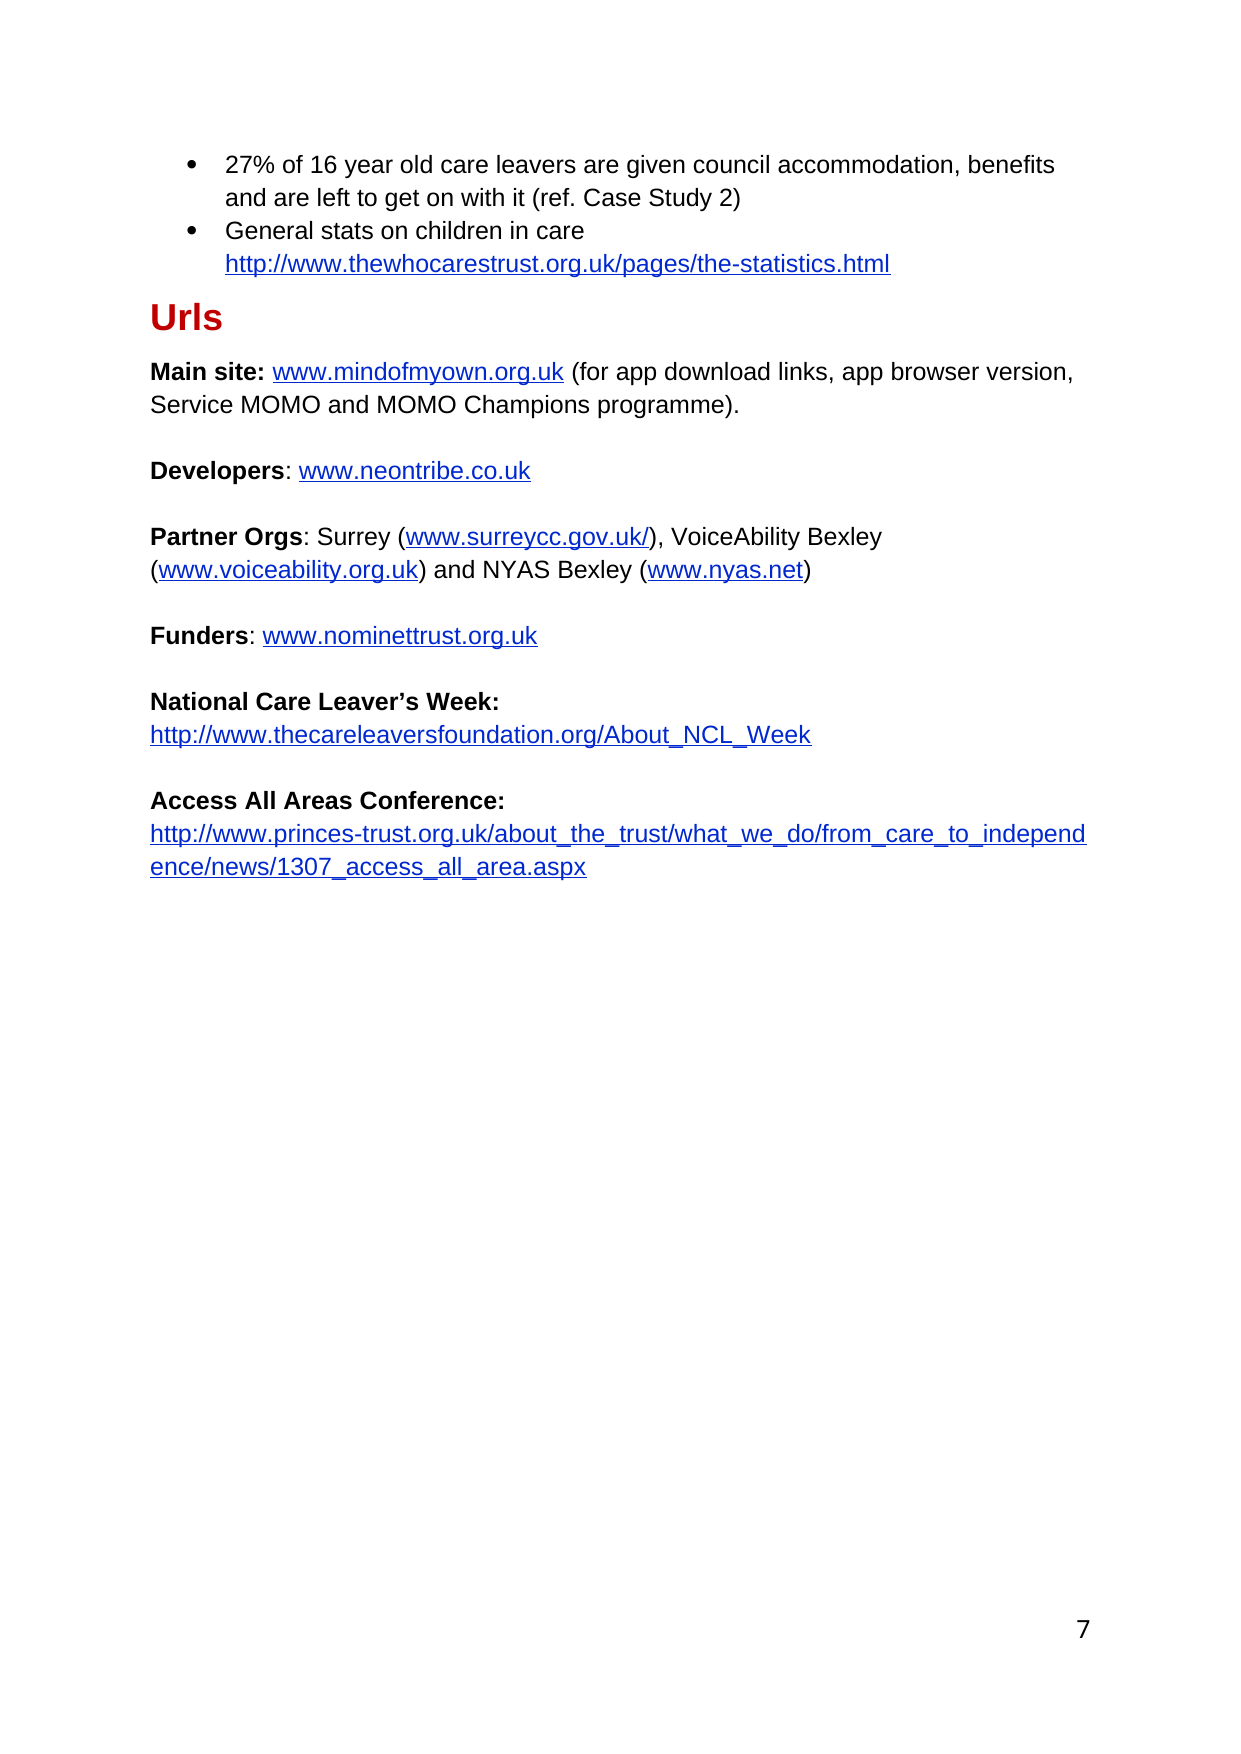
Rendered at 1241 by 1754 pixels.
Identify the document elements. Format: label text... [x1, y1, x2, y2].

text National Care Leaver’s Week: http://www.thecareleaversfoundation.org/About_NCL_Week [150, 687, 1090, 749]
text Developers: www.neontribe.co.uk [150, 456, 1090, 485]
subtitle Urls [150, 295, 1090, 338]
list General stats on children in care http://www.thewhocarestrust.org.uk/pages/the-statistics.html [187, 216, 1090, 278]
text Main site: www.mindofmyown.org.uk (for app download links, app browser version, Service MOMO and MOMO Champions programme). [150, 357, 1090, 419]
text Partner Orgs: Surrey (www.surreycc.gov.uk/), VoiceAbility Bexley (www.voiceability.org.uk) and NYAS Bexley (www.nyas.net) [150, 522, 1090, 584]
text Access All Areas Conference: http://www.princes-trust.org.uk/about_the_trust/what_we_do/from_care_to_independence/news/1307_access_all_area.aspx [150, 786, 1090, 881]
text Funders: www.nominettrust.org.uk [150, 621, 1090, 650]
list 27% of 16 year old care leavers are given council accommodation, benefits and are left to get on with it (ref. Case Study 2) [187, 150, 1090, 212]
